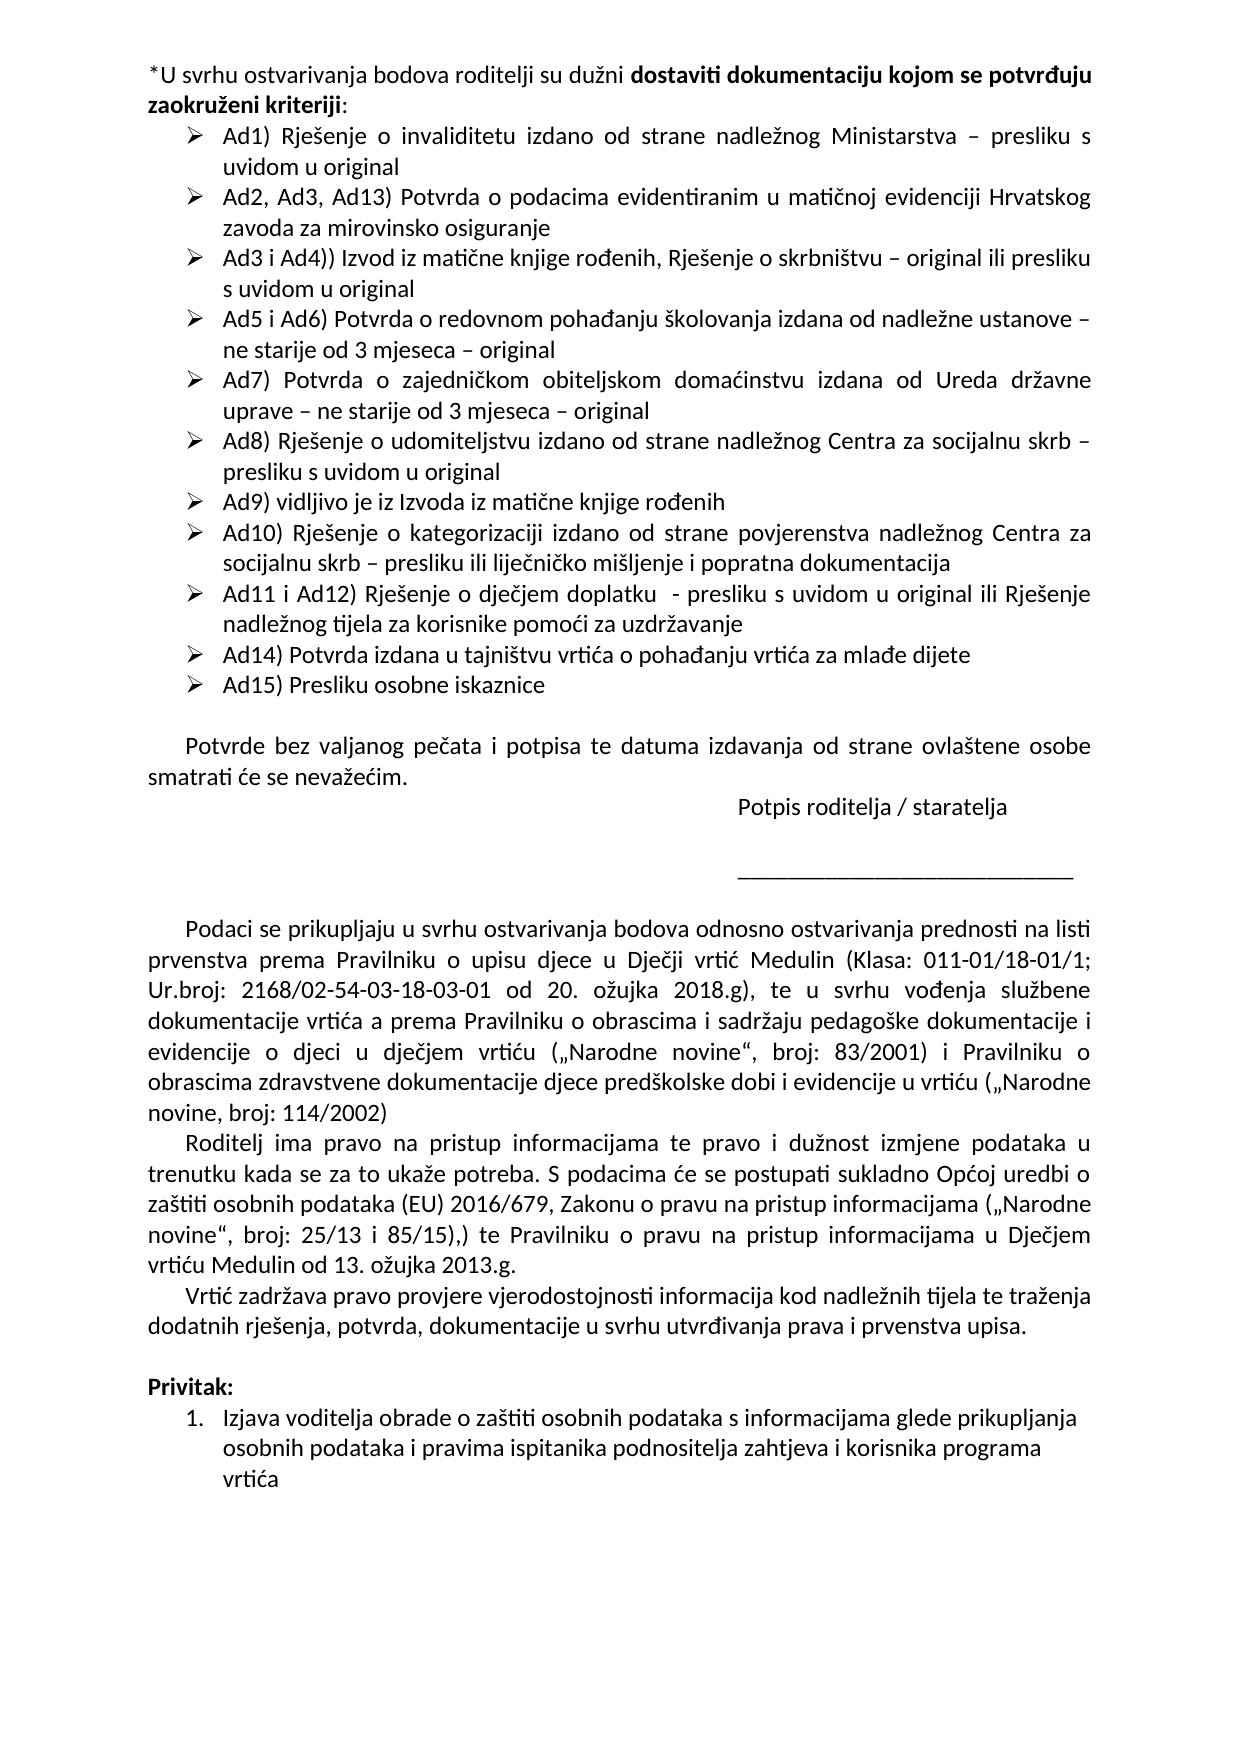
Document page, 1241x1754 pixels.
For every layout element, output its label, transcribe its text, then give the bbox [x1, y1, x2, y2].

text Privitak: [148, 1371, 1092, 1402]
text Potvrde bez valjanog pečata i potpisa te datuma izdavanja od strane ovlaštene osobe smatrati će se nevažećim. [148, 731, 1092, 792]
list Izjava voditelja obrade o zaštiti osobnih podataka s informacijama glede prikupljanja osobnih podataka i pravima ispitanika podnositelja zahtjeva i korisnika programa vrtića [185, 1402, 1092, 1493]
list Ad8) Rješenje o udomiteljstvu izdano od strane nadležnog Centra za socijalnu skrb – presliku s uvidom u original [185, 425, 1092, 486]
text Roditelj ima pravo na pristup informacijama te pravo i dužnost izmjene podataka u trenutku kada se za to ukaže potreba. S podacima će se postupati sukladno Općoj uredbi o zaštiti osobnih podataka (EU) 2016/679, Zakonu o pravu na pristup informacijama („Narodne novine“, broj: 25/13 i 85/15),) te Pravilniku o pravu na pristup informacijama u Dječjem vrtiću Medulin od 13. ožujka 2013.g. [148, 1127, 1092, 1280]
list Ad5 i Ad6) Potvrda o redovnom pohađanju školovanja izdana od nadležne ustanove – ne starije od 3 mjeseca – original [185, 303, 1092, 364]
list Ad3 i Ad4)) Izvod iz matične knjige rođenih, Rješenje o skrbništvu – original ili presliku s uvidom u original [185, 242, 1092, 303]
text Podaci se prikupljaju u svrhu ostvarivanja bodova odnosno ostvarivanja prednosti na listi prvenstva prema Pravilniku o upisu djece u Dječji vrtić Medulin (Klasa: 011-01/18-01/1; Ur.broj: 2168/02-54-03-18-03-01 od 20. ožujka 2018.g), te u svrhu vođenja službene dokumentacije vrtića a prema Pravilniku o obrascima i sadržaju pedagoške dokumentacije i evidencije o djeci u dječjem vrtiću („Narodne novine“, broj: 83/2001) i Pravilniku o obrascima zdravstvene dokumentacije djece predškolske dobi i evidencije u vrtiću („Narodne novine, broj: 114/2002) [148, 914, 1092, 1127]
list Ad11 i Ad12) Rješenje o dječjem doplatku - presliku s uvidom u original ili Rješenje nadležnog tijela za korisnike pomoći za uzdržavanje [185, 578, 1092, 639]
list Ad2, Ad3, Ad13) Potvrda o podacima evidentiranim u matičnoj evidenciji Hrvatskog zavoda za mirovinsko osiguranje [185, 181, 1092, 242]
text Potpis roditelja / staratelja [738, 792, 1092, 822]
text ___________________________ [738, 853, 1092, 883]
list Ad10) Rješenje o kategorizaciji izdano od strane povjerenstva nadležnog Centra za socijalnu skrb – presliku ili liječničko mišljenje i popratna dokumentacija [185, 517, 1092, 578]
list Ad9) vidljivo je iz Izvoda iz matične knjige rođenih [185, 486, 1092, 517]
list Ad7) Potvrda o zajedničkom obiteljskom domaćinstvu izdana od Ureda državne uprave – ne starije od 3 mjeseca – original [185, 364, 1092, 425]
list Ad15) Presliku osobne iskaznice [185, 669, 1092, 700]
text *U svrhu ostvarivanja bodova roditelji su dužni dostaviti dokumentaciju kojom se potvrđuju zaokruženi kriteriji: [148, 59, 1092, 120]
list Ad14) Potvrda izdana u tajništvu vrtića o pohađanju vrtića za mlađe dijete [185, 639, 1092, 669]
list Ad1) Rješenje o invaliditetu izdano od strane nadležnog Ministarstva – presliku s uvidom u original [185, 120, 1092, 181]
text Vrtić zadržava pravo provjere vjerodostojnosti informacija kod nadležnih tijela te traženja dodatnih rješenja, potvrda, dokumentacije u svrhu utvrđivanja prava i prvenstva upisa. [148, 1280, 1092, 1341]
